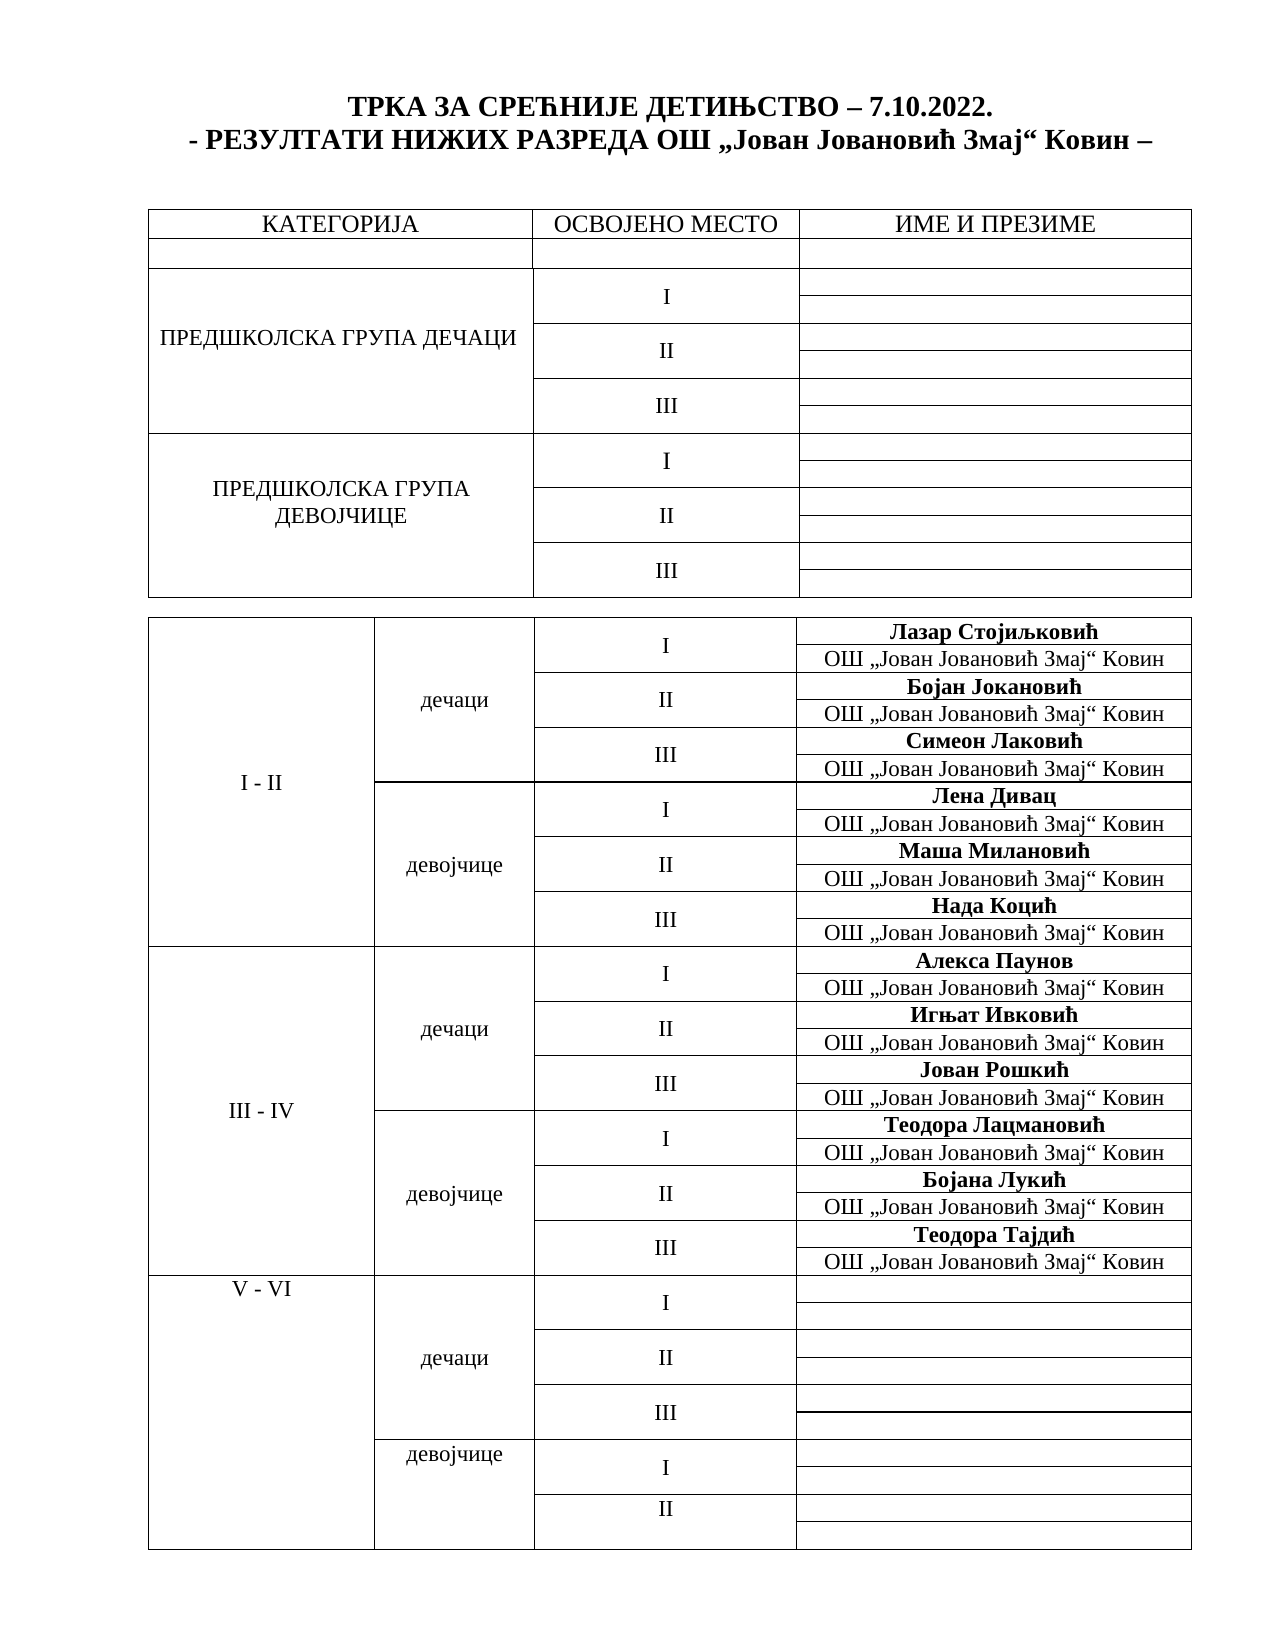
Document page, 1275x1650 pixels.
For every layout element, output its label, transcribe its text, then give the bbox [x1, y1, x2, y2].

table_header I [535, 618, 796, 672]
table_cell II [535, 1330, 796, 1384]
table_cell I [534, 434, 799, 487]
table_cell дечаци [375, 947, 534, 1110]
table_cell дечаци [375, 1276, 534, 1439]
table_header КАТЕГОРИЈА [149, 210, 532, 238]
table_cell II [535, 1002, 796, 1055]
table_cell [800, 406, 1191, 432]
table_cell ОШ „Јован Јовановић Змај“ Ковин [797, 974, 1191, 1001]
table_cell [149, 239, 532, 268]
table_cell ПРЕДШКОЛСКА ГРУПА ДЕВОЈЧИЦЕ [149, 434, 533, 597]
table_cell [797, 1330, 1191, 1357]
text - РЕЗУЛТАТИ НИЖИХ РАЗРЕДА ОШ „Јован Јовановић Змај“ Ковин – [148, 122, 1192, 156]
text ТРКА ЗА СРЕЋНИЈЕ ДЕТИЊСТВО – 7.10.2022. [148, 89, 1192, 122]
table_cell II [535, 1495, 796, 1548]
table_cell I [535, 1276, 796, 1329]
table_cell девојчице [375, 1440, 534, 1548]
table_cell [800, 543, 1191, 569]
table_cell III [535, 892, 796, 946]
table_header дечаци [375, 618, 534, 781]
table_cell [800, 351, 1191, 378]
table_cell Алекса Паунов [797, 947, 1191, 973]
table_cell ОШ „Јован Јовановић Змај“ Ковин [797, 1193, 1191, 1220]
table_cell ОШ „Јован Јовановић Змај“ Ковин [797, 919, 1191, 946]
table_cell [800, 488, 1191, 514]
table_cell [533, 239, 799, 268]
table_cell ПРЕДШКОЛСКА ГРУПА ДЕЧАЦИ [149, 269, 533, 432]
table_cell I [535, 783, 796, 836]
table_cell I [534, 269, 799, 323]
table_cell [800, 296, 1191, 323]
table_cell ОШ „Јован Јовановић Змај“ Ковин [797, 865, 1191, 891]
table_cell III [535, 1385, 796, 1439]
table_cell ОШ „Јован Јовановић Змај“ Ковин [797, 810, 1191, 836]
table_cell [800, 570, 1191, 597]
table_cell [797, 1495, 1191, 1521]
table_cell ОШ „Јован Јовановић Змај“ Ковин [797, 700, 1191, 727]
table_cell [797, 1522, 1191, 1548]
table_cell II [534, 324, 799, 378]
table_cell [797, 1413, 1191, 1439]
table_cell [800, 269, 1191, 295]
table_cell [797, 1467, 1191, 1494]
table_cell Јован Рошкић [797, 1056, 1191, 1083]
table_cell III [534, 543, 799, 597]
table_cell III [535, 728, 796, 781]
table_cell Симеон Лаковић [797, 728, 1191, 754]
table_cell Бојана Лукић [797, 1166, 1191, 1192]
table_cell III [535, 1221, 796, 1274]
table_cell ОШ „Јован Јовановић Змај“ Ковин [797, 645, 1191, 672]
table_cell Теодора Тајдић [797, 1221, 1191, 1247]
table_cell Игњат Ивковић [797, 1002, 1191, 1028]
table_header ОСВОЈЕНО МЕСТО [533, 210, 799, 238]
table_cell I [535, 947, 796, 1001]
table_cell III [535, 1056, 796, 1110]
table_cell [800, 324, 1191, 350]
table_cell I [535, 1440, 796, 1494]
table_cell ОШ „Јован Јовановић Змај“ Ковин [797, 1084, 1191, 1110]
table_cell [800, 516, 1191, 542]
table_cell девојчице [375, 783, 534, 946]
table_header I - II [149, 618, 374, 946]
table_cell III [534, 379, 799, 432]
table_cell I [535, 1111, 796, 1165]
table_cell II [534, 488, 799, 542]
table_cell [797, 1358, 1191, 1384]
table_cell [800, 379, 1191, 405]
table_cell III - IV [149, 947, 374, 1274]
table_cell [797, 1276, 1191, 1302]
table_cell ОШ „Јован Јовановић Змај“ Ковин [797, 1248, 1191, 1274]
table_cell девојчице [375, 1111, 534, 1274]
table_cell Маша Милановић [797, 837, 1191, 863]
table_header Лазар Стојиљковић [797, 618, 1191, 644]
table_cell [797, 1385, 1191, 1411]
table_cell [800, 239, 1191, 268]
table_cell ОШ „Јован Јовановић Змај“ Ковин [797, 755, 1191, 781]
table_cell Бојан Јокановић [797, 673, 1191, 699]
table_cell [800, 461, 1191, 487]
table_cell Теодора Лацмановић [797, 1111, 1191, 1137]
table_cell ОШ „Јован Јовановић Змај“ Ковин [797, 1139, 1191, 1165]
table_cell [797, 1440, 1191, 1466]
table_cell [797, 1303, 1191, 1329]
table_cell II [535, 1166, 796, 1220]
table_cell ОШ „Јован Јовановић Змај“ Ковин [797, 1029, 1191, 1055]
table_cell II [535, 837, 796, 891]
table_header ИМЕ И ПРЕЗИМЕ [800, 210, 1191, 238]
table_cell Нада Коцић [797, 892, 1191, 918]
table_cell Лена Дивац [797, 783, 1191, 809]
table_cell [800, 434, 1191, 460]
table_cell V - VI [149, 1276, 374, 1548]
table_cell II [535, 673, 796, 727]
